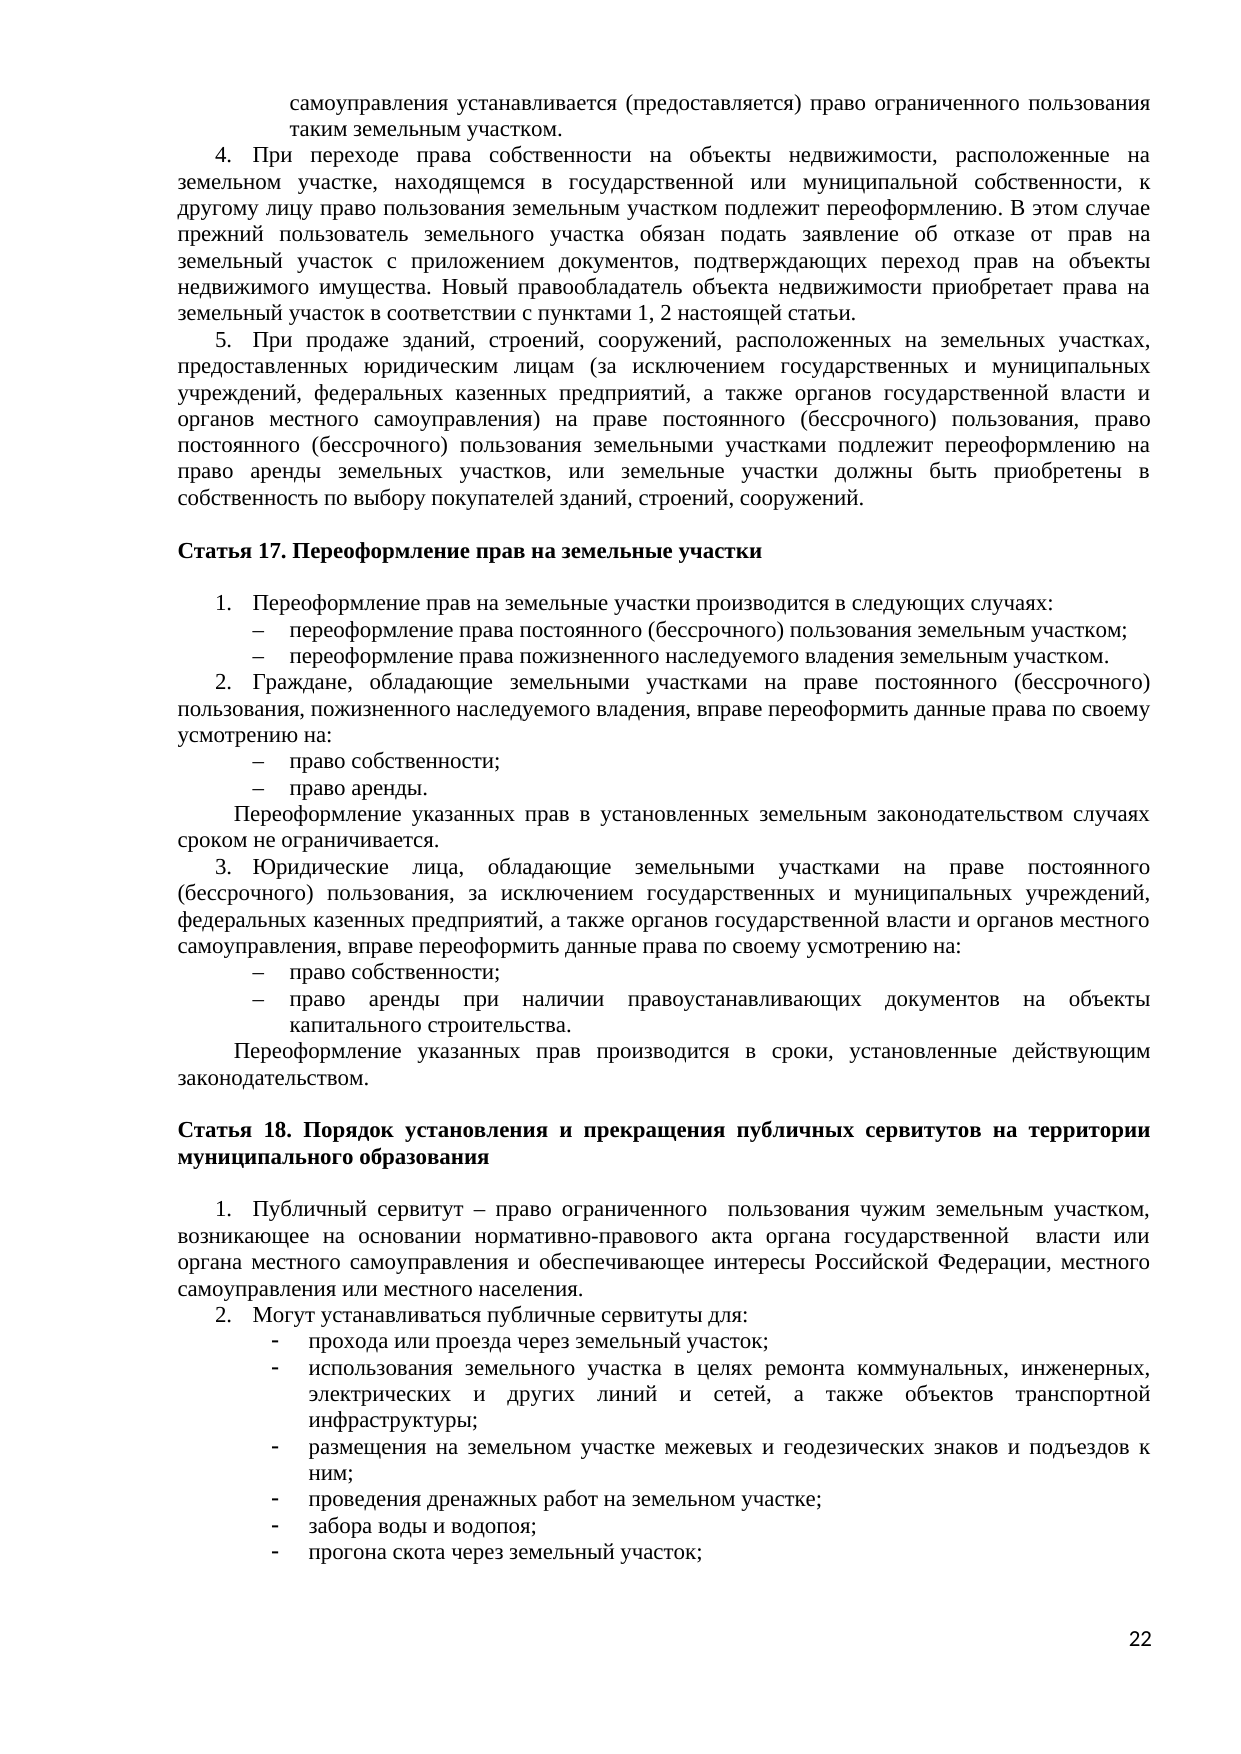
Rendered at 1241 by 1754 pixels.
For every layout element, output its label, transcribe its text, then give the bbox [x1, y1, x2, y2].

list переоформление права пожизненного наследуемого владения земельным участком. [252, 642, 1152, 668]
list переоформление права постоянного (бессрочного) пользования земельным участком; [252, 616, 1152, 642]
list право аренды при наличии правоустанавливающих документов на объекты капитального строительства. [252, 985, 1152, 1037]
list Могут устанавливаться публичные сервитуты для: [177, 1301, 1152, 1327]
list При переходе права собственности на объекты недвижимости, расположенные на земельном участке, находящемся в государственной или муниципальной собственности, к другому лицу право пользования земельным участком подлежит переоформлению. В этом случае прежний пользователь земельного участка обязан подать заявление об отказе от прав на земельный участок с приложением документов, подтверждающих переход прав на объекты недвижимого имущества. Новый правообладатель объекта недвижимости приобретает права на земельный участок в соответствии с пунктами 1, 2 настоящей статьи. [177, 141, 1152, 326]
text Статья 18. Порядок установления и прекращения публичных сервитутов на территории муниципального образования [177, 1116, 1152, 1169]
list Переоформление прав на земельные участки производится в следующих случаях: [177, 589, 1152, 616]
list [252, 89, 1152, 141]
list Публичный сервитут – право ограниченного пользования чужим земельным участком, возникающее на основании нормативно-правового акта органа государственной власти или органа местного самоуправления и обеспечивающее интересы Российской Федерации, местного самоуправления или местного населения. [177, 1196, 1152, 1301]
list Граждане, обладающие земельными участками на праве постоянного (бессрочного) пользования, пожизненного наследуемого владения, вправе переоформить данные права по своему усмотрению на: [177, 668, 1152, 747]
list право собственности; [252, 747, 1152, 774]
list право аренды. [252, 774, 1152, 800]
list прогона скота через земельный участок; [271, 1538, 1152, 1564]
text Переоформление указанных прав производится в сроки, установленные действующим законодательством. [177, 1037, 1152, 1090]
list При продаже зданий, строений, сооружений, расположенных на земельных участках, предоставленных юридическим лицам (за исключением государственных и муниципальных учреждений, федеральных казенных предприятий, а также органов государственной власти и органов местного самоуправления) на праве постоянного (бессрочного) пользования, право постоянного (бессрочного) пользования земельными участками подлежит переоформлению на право аренды земельных участков, или земельные участки должны быть приобретены в собственность по выбору покупателей зданий, строений, сооружений. [177, 326, 1152, 510]
list размещения на земельном участке межевых и геодезических знаков и подъездов к ним; [271, 1433, 1152, 1485]
list использования земельного участка в целях ремонта коммунальных, инженерных, электрических и других линий и сетей, а также объектов транспортной инфраструктуры; [271, 1354, 1152, 1433]
list забора воды и водопоя; [271, 1512, 1152, 1538]
text Переоформление указанных прав в установленных земельным законодательством случаях сроком не ограничивается. [177, 800, 1152, 853]
list прохода или проезда через земельный участок; [271, 1327, 1152, 1354]
text Статья 17. Переоформление прав на земельные участки [177, 537, 1152, 563]
list проведения дренажных работ на земельном участке; [271, 1485, 1152, 1512]
list право собственности; [252, 958, 1152, 985]
list Юридические лица, обладающие земельными участками на праве постоянного (бессрочного) пользования, за исключением государственных и муниципальных учреждений, федеральных казенных предприятий, а также органов государственной власти и органов местного самоуправления, вправе переоформить данные права по своему усмотрению на: [177, 853, 1152, 958]
